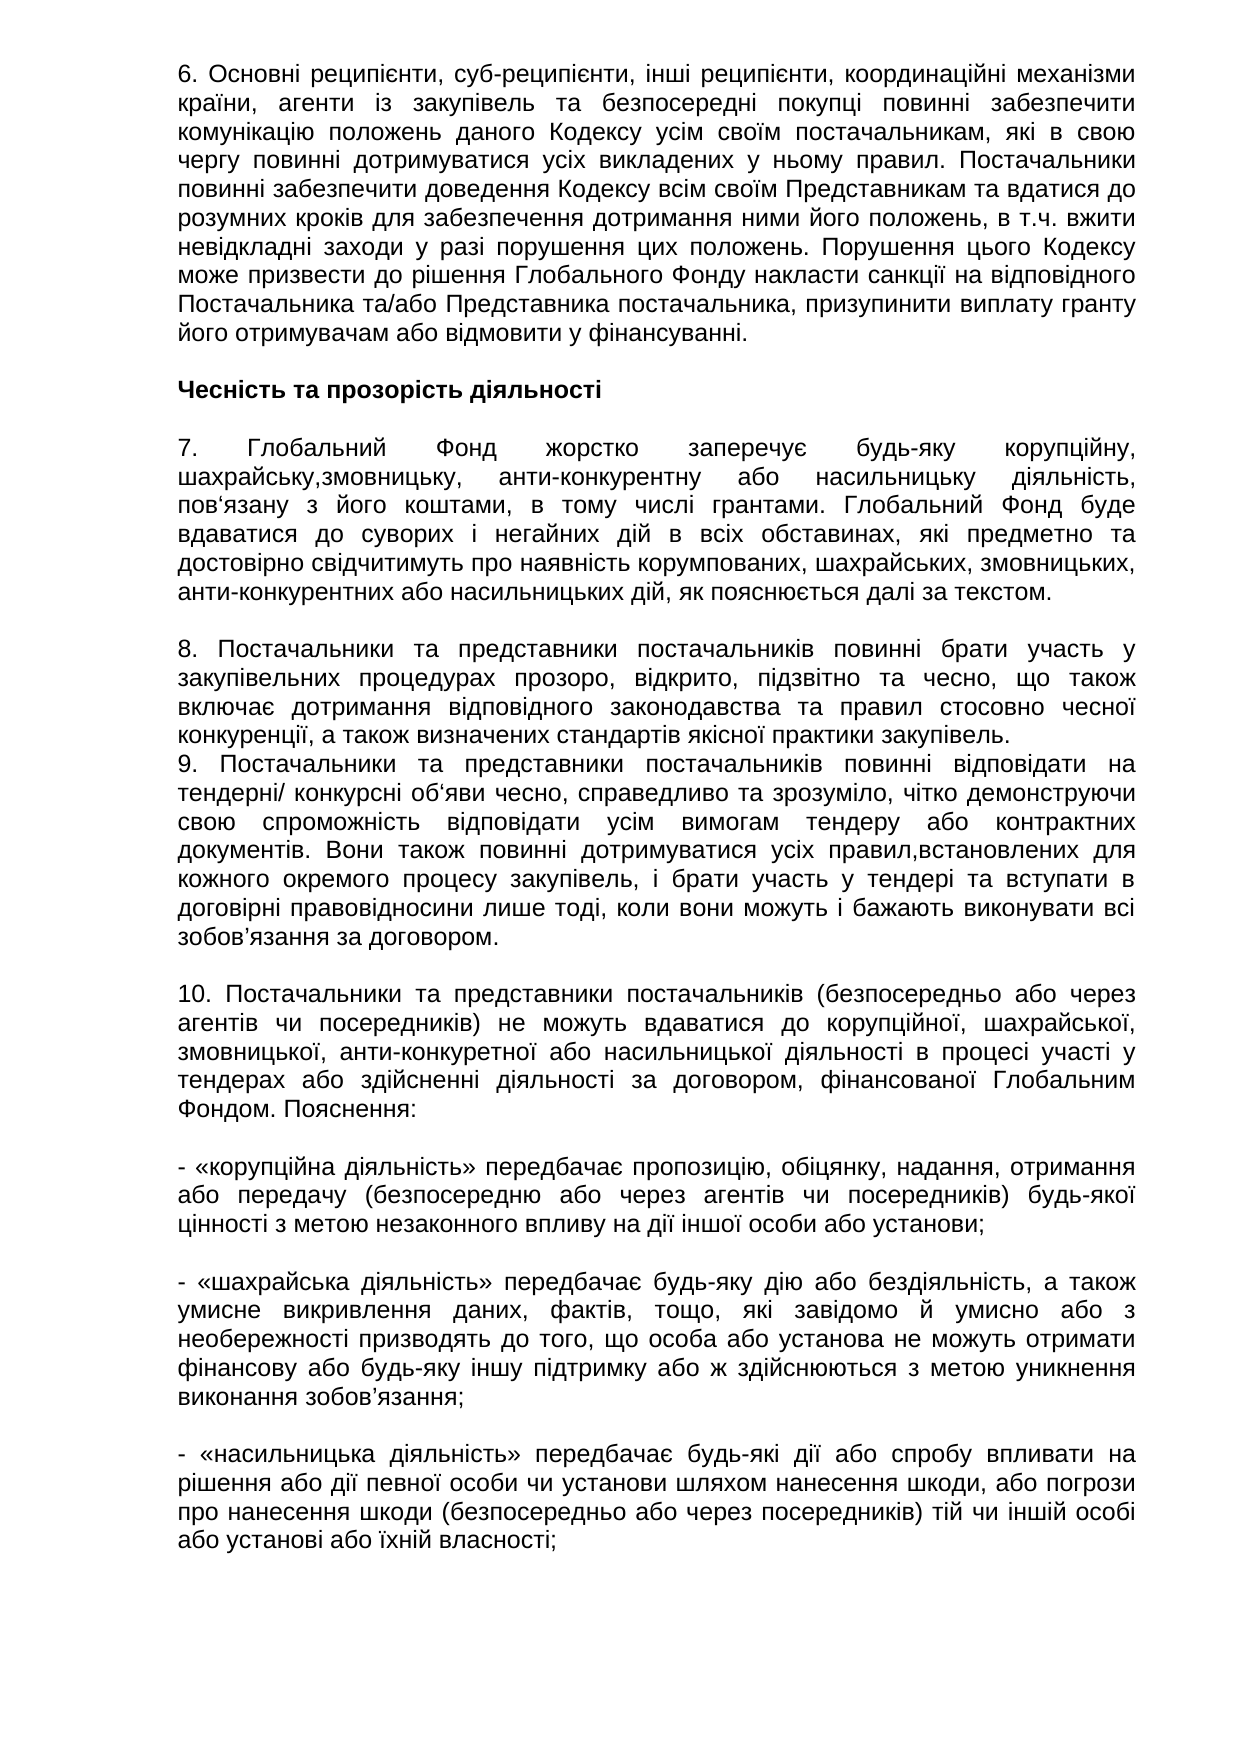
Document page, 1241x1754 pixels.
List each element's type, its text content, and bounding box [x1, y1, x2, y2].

text - «корупційна діяльність» передбачає пропозицію, обіцянку, надання, отримання або передачу (безпосередню або через агентів чи посередників) будь-якої цінності з метою незаконного впливу на дії іншої особи або установи; [177, 1152, 1137, 1238]
text Чесність та прозорість діяльності [177, 375, 1137, 404]
text - «насильницька діяльність» передбачає будь-які дії або спробу впливати на рішення або дії певної особи чи установи шляхом нанесення шкоди, або погрози про нанесення шкоди (безпосередньо або через посередників) тій чи іншій особі або установі або їхній власності; [177, 1439, 1137, 1554]
text 9. Постачальники та представники постачальників повинні відповідати на тендерні/ конкурсні об‘яви чесно, справедливо та зрозуміло, чітко демонструючи свою спроможність відповідати усім вимогам тендеру або контрактних документів. Вони також повинні дотримуватися усіх правил,встановлених для кожного окремого процесу закупівель, і брати участь у тендері та вступати в договірні правовідносини лише тоді, коли вони можуть і бажають виконувати всі зобов’язання за договором. [177, 749, 1137, 950]
text - «шахрайська діяльність» передбачає будь-яку дію або бездіяльність, а також умисне викривлення даних, фактів, тощо, які завідомо й умисно або з необережності призводять до того, що особа або установа не можуть отримати фінансову або будь-яку іншу підтримку або ж здійснюються з метою уникнення виконання зобов’язання; [177, 1267, 1137, 1410]
text 7. Глобальний Фонд жорстко заперечує будь-яку корупційну, шахрайську,змовницьку, анти-конкурентну або насильницьку діяльність, пов‘язану з його коштами, в тому числі грантами. Глобальний Фонд буде вдаватися до суворих і негайних дій в всіх обставинах, які предметно та достовірно свідчитимуть про наявність корумпованих, шахрайських, змовницьких, анти-конкурентних або насильницьких дій, як пояснюється далі за текстом. [177, 433, 1137, 605]
text 10. Постачальники та представники постачальників (безпосередньо або через агентів чи посередників) не можуть вдаватися до корупційної, шахрайської, змовницької, анти-конкуретної або насильницької діяльності в процесі участі у тендерах або здійсненні діяльності за договором, фінансованої Глобальним Фондом. Пояснення: [177, 979, 1137, 1123]
text 6. Основні реципієнти, суб-реципієнти, інші реципієнти, координаційні механізми країни, агенти із закупівель та безпосередні покупці повинні забезпечити комунікацію положень даного Кодексу усім своїм постачальникам, які в свою чергу повинні дотримуватися усіх викладених у ньому правил. Постачальники повинні забезпечити доведення Кодексу всім своїм Представникам та вдатися до розумних кроків для забезпечення дотримання ними його положень, в т.ч. вжити невідкладні заходи у разі порушення цих положень. Порушення цього Кодексу може призвести до рішення Глобального Фонду накласти санкції на відповідного Постачальника та/або Представника постачальника, призупинити виплату гранту його отримувачам або відмовити у фінансуванні. [177, 59, 1137, 347]
text 8. Постачальники та представники постачальників повинні брати участь у закупівельних процедурах прозоро, відкрито, підзвітно та чесно, що також включає дотримання відповідного законодавства та правил стосовно чесної конкуренції, а також визначених стандартів якісної практики закупівель. [177, 634, 1137, 749]
